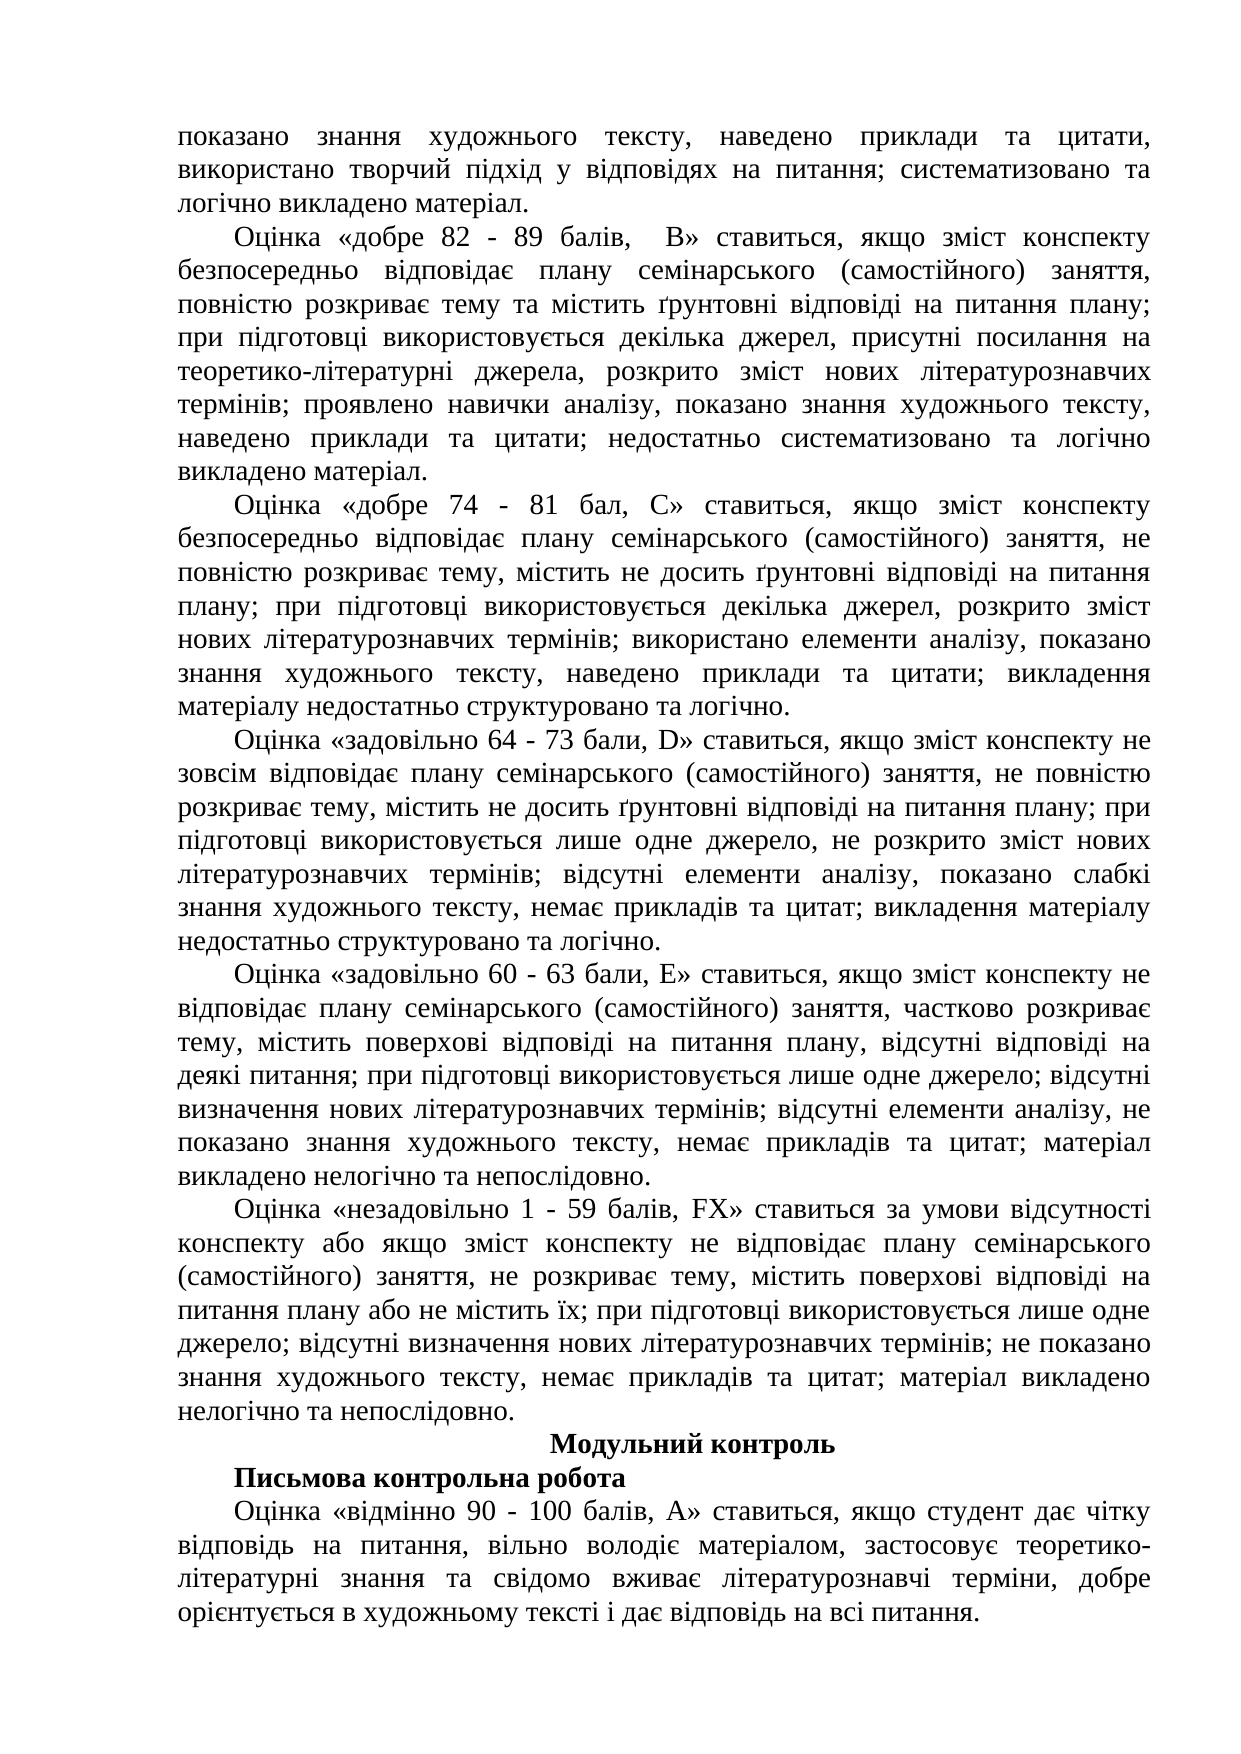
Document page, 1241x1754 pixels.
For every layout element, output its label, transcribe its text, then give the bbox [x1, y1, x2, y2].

text Оцінка «незадовільно 1 - 59 балів, FX» ставиться за умови відсутності конспекту або якщо зміст конспекту не відповідає плану семінарського (самостійного) заняття, не розкриває тему, містить поверхові відповіді на питання плану або не містить їх; при підготовці використовується лише одне джерело; відсутні визначення нових літературознавчих термінів; не показано знання художнього тексту, немає прикладів та цитат; матеріал викладено нелогічно та непослідовно. [177, 1191, 1152, 1426]
text Модульний контроль [177, 1426, 1152, 1460]
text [177, 118, 1152, 219]
text Оцінка «задовільно 64 - 73 бали, D» ставиться, якщо зміст конспекту не зовсім відповідає плану семінарського (самостійного) заняття, не повністю розкриває тему, містить не досить ґрунтовні відповіді на питання плану; при підготовці використовується лише одне джерело, не розкрито зміст нових літературознавчих термінів; відсутні елементи аналізу, показано слабкі знання художнього тексту, немає прикладів та цитат; викладення матеріалу недостатньо структуровано та логічно. [177, 722, 1152, 957]
text Оцінка «добре 82 - 89 балів, В» ставиться, якщо зміст конспекту безпосередньо відповідає плану семінарського (самостійного) заняття, повністю розкриває тему та містить ґрунтовні відповіді на питання плану; при підготовці використовується декілька джерел, присутні посилання на теоретико-літературні джерела, розкрито зміст нових літературознавчих термінів; проявлено навички аналізу, показано знання художнього тексту, наведено приклади та цитати; недостатньо систематизовано та логічно викладено матеріал. [177, 219, 1152, 487]
text Оцінка «задовільно 60 - 63 бали, Е» ставиться, якщо зміст конспекту не відповідає плану семінарського (самостійного) заняття, частково розкриває тему, містить поверхові відповіді на питання плану, відсутні відповіді на деякі питання; при підготовці використовується лише одне джерело; відсутні визначення нових літературознавчих термінів; відсутні елементи аналізу, не показано знання художнього тексту, немає прикладів та цитат; матеріал викладено нелогічно та непослідовно. [177, 957, 1152, 1191]
text Оцінка «відмінно 90 - 100 балів, А» ставиться, якщо студент дає чітку відповідь на питання, вільно володіє матеріалом, застосовує теоретико-літературні знання та свідомо вживає літературознавчі терміни, добре орієнтується в художньому тексті і дає відповідь на всі питання. [177, 1493, 1152, 1627]
text Оцінка «добре 74 - 81 бал, С» ставиться, якщо зміст конспекту безпосередньо відповідає плану семінарського (самостійного) заняття, не повністю розкриває тему, містить не досить ґрунтовні відповіді на питання плану; при підготовці використовується декілька джерел, розкрито зміст нових літературознавчих термінів; використано елементи аналізу, показано знання художнього тексту, наведено приклади та цитати; викладення матеріалу недостатньо структуровано та логічно. [177, 487, 1152, 722]
text Письмова контрольна робота [177, 1460, 1152, 1493]
